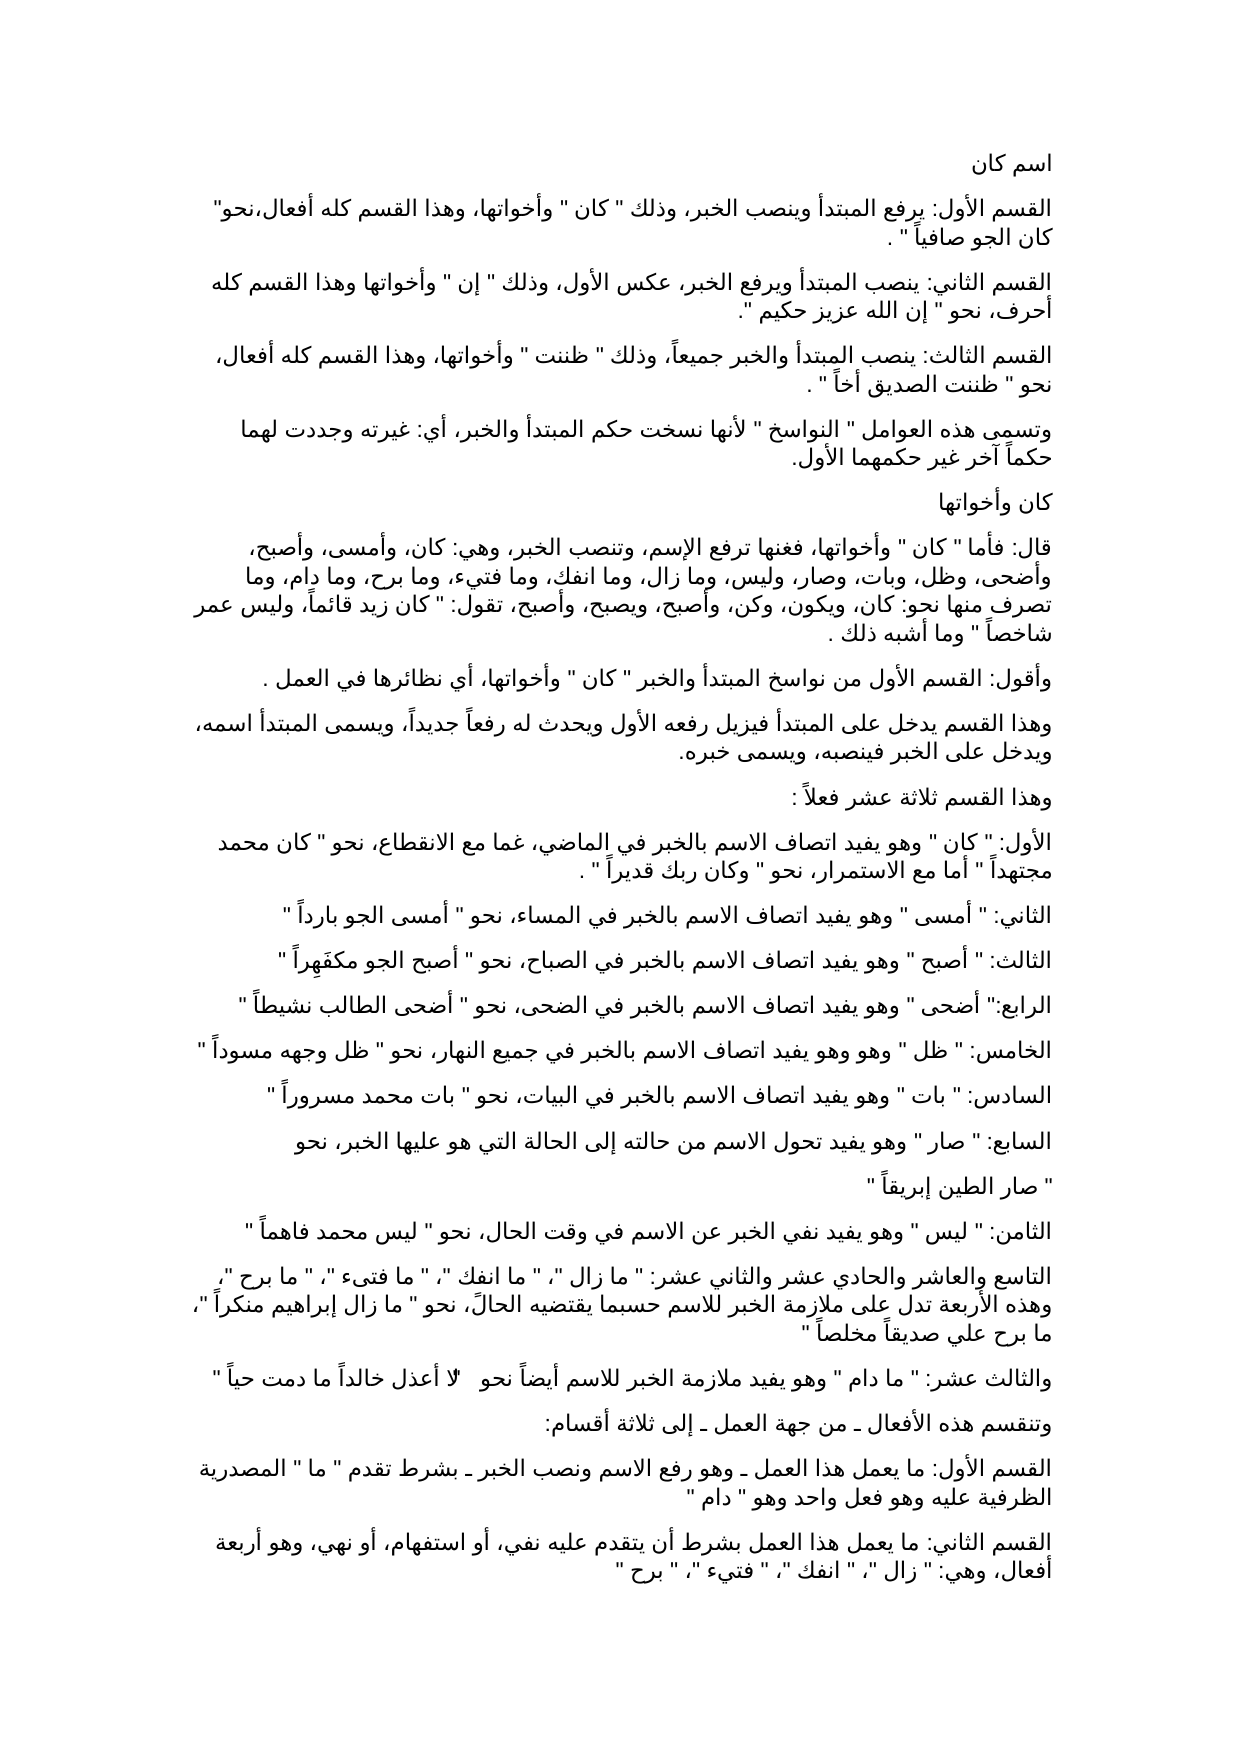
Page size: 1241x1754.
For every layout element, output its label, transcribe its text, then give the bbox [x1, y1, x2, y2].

text قال: فأما " كان " وأخواتها، فغنها ترفع الإسم، وتنصب الخبر، وهي: كان، وأمسى، وأصبح، وأضحى، وظل، وبات، وصار، وليس، وما زال، وما انفك، وما فتيء، وما برح، وما دام، وما تصرف منها نحو: كان، ويكون، وكن، وأصبح، ويصبح، وأصبح، تقول: " كان زيد قائماً، وليس عمر شاخصاً " وما أشبه ذلك . [187, 534, 1053, 646]
text السادس: " بات " وهو يفيد اتصاف الاسم بالخبر في البيات، نحو " بات محمد مسروراً " [187, 1082, 1053, 1109]
text الخامس: " ظل " وهو وهو يفيد اتصاف الاسم بالخبر في جميع النهار، نحو " ظل وجهه مسوداً " [187, 1037, 1053, 1064]
text وتنقسم هذه الأفعال ـ من جهة العمل ـ إلى ثلاثة أقسام: [187, 1410, 1053, 1436]
text وأقول: القسم الأول من نواسخ المبتدأ والخبر " كان " وأخواتها، أي نظائرها في العمل . [187, 665, 1053, 691]
text الثاني: " أمسى " وهو يفيد اتصاف الاسم بالخبر في المساء، نحو " أمسى الجو بارداً " [187, 902, 1053, 928]
text وهذا القسم يدخل على المبتدأ فيزيل رفعه الأول ويحدث له رفعاً جديداً، ويسمى المبتدأ اسمه، ويدخل على الخبر فينصبه، ويسمى خبره. [187, 710, 1053, 765]
text التاسع والعاشر والحادي عشر والثاني عشر: " ما زال "، " ما انفك "، " ما فتىء "، " ما برح "، وهذه الأربعة تدل على ملازمة الخبر للاسم حسبما يقتضيه الحالً، نحو " ما زال إبراهيم منكراً "، ما برح علي صديقاً مخلصاً " [187, 1263, 1053, 1346]
text القسم الأول: ما يعمل هذا العمل ـ وهو رفع الاسم ونصب الخبر ـ بشرط تقدم " ما " المصدرية الظرفية عليه وهو فعل واحد وهو " دام " [187, 1455, 1053, 1510]
text القسم الثاني: ينصب المبتدأ ويرفع الخبر، عكس الأول، وذلك " إن " وأخواتها وهذا القسم كله أحرف، نحو " إن الله عزيز حكيم ". [187, 269, 1053, 323]
text السابع: " صار " وهو يفيد تحول الاسم من حالته إلى الحالة التي هو عليها الخبر، نحو [187, 1128, 1053, 1154]
text والثالث عشر: " ما دام " وهو يفيد ملازمة الخبر للاسم أيضاً نحو " لا أعذل خالداً ما دمت حياً " [187, 1365, 1053, 1391]
text القسم الأول: يرفع المبتدأ وينصب الخبر، وذلك " كان " وأخواتها، وهذا القسم كله أفعال،نحو" كان الجو صافياً " . [187, 195, 1053, 250]
text القسم الثالث: ينصب المبتدأ والخبر جميعاً، وذلك " ظننت " وأخواتها، وهذا القسم كله أفعال، نحو " ظننت الصديق أخاً " . [187, 342, 1053, 397]
text كان وأخواتها [187, 489, 1053, 516]
text الأول: " كان " وهو يفيد اتصاف الاسم بالخبر في الماضي، غما مع الانقطاع، نحو " كان محمد مجتهداً " أما مع الاستمرار، نحو " وكان ربك قديراً " . [187, 828, 1053, 883]
text " صار الطين إبريقاً " [187, 1173, 1053, 1199]
text وهذا القسم ثلاثة عشر فعلاً : [187, 783, 1053, 810]
text القسم الثاني: ما يعمل هذا العمل بشرط أن يتقدم عليه نفي، أو استفهام، أو نهي، وهو أربعة أفعال، وهي: " زال "، " انفك "، " فتيء "، " برح " [187, 1529, 1053, 1583]
text الثامن: " ليس " وهو يفيد نفي الخبر عن الاسم في وقت الحال، نحو " ليس محمد فاهماً " [187, 1218, 1053, 1244]
text اسم كان [187, 150, 1053, 176]
text الرابع:" أضحى " وهو يفيد اتصاف الاسم بالخبر في الضحى، نحو " أضحى الطالب نشيطاً " [187, 992, 1053, 1019]
text الثالث: " أصبح " وهو يفيد اتصاف الاسم بالخبر في الصباح، نحو " أصبح الجو مكفَهِراً " [187, 947, 1053, 973]
text وتسمى هذه العوامل " النواسخ " لأنها نسخت حكم المبتدأ والخبر، أي: غيرته وجددت لهما حكماً آخر غير حكمهما الأول. [187, 416, 1053, 471]
